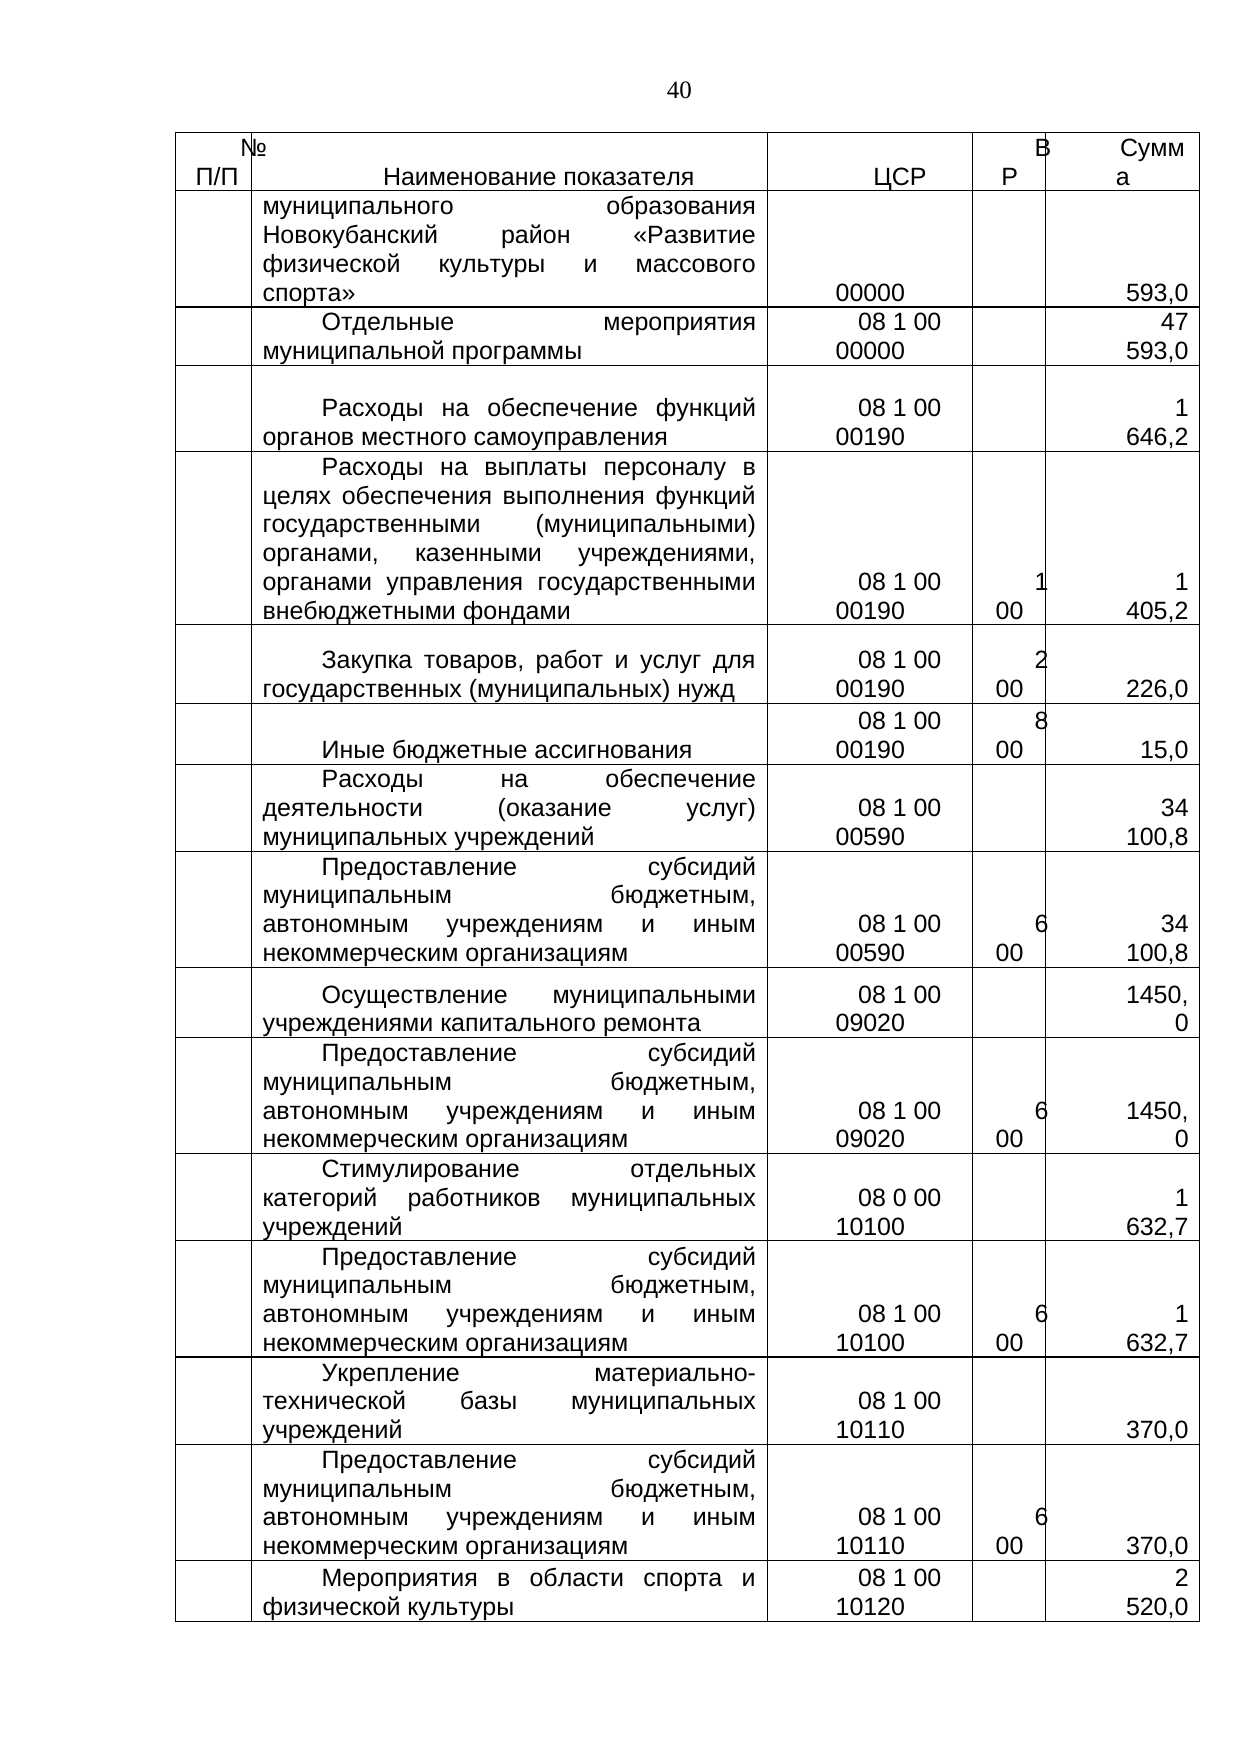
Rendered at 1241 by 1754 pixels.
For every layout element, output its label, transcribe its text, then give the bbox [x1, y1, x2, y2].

table_cell Расходы на обеспечение деятельности (оказание услуг) муниципальных учреждений [252, 765, 767, 851]
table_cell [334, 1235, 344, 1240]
table_cell 1 405,2 [1046, 452, 1199, 624]
table_cell 08 1 00 00190 [768, 452, 972, 624]
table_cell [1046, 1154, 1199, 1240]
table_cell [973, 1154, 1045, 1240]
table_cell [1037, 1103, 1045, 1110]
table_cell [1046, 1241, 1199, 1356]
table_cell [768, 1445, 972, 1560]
table_cell Закупка товаров, работ и услуг для государственных (муниципальных) нужд [252, 625, 767, 702]
table_cell 08 1 00 00000 [768, 308, 972, 365]
table_header № П/П [176, 133, 251, 190]
table_cell 8 [176, 191, 251, 306]
table_cell 15,0 [1046, 704, 1199, 763]
table_cell 47 593,0 [1046, 308, 1199, 365]
table_cell [973, 968, 1045, 1037]
table_cell [973, 191, 1045, 306]
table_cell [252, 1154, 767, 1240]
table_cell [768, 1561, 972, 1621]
table_cell 08 1 00 09020 [768, 968, 972, 1037]
table_cell [176, 968, 251, 1037]
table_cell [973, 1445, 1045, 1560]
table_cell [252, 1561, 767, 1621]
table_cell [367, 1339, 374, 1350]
table_cell [176, 765, 251, 851]
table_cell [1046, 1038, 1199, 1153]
table_cell 100 [973, 452, 1045, 624]
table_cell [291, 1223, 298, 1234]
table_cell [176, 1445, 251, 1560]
table_cell 08 1 00 00190 [768, 704, 972, 763]
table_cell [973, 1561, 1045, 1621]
table_cell Расходы на обеспечение функций органов местного самоуправления [252, 366, 767, 451]
table_header ВР [973, 133, 1045, 190]
table_cell 800 [973, 704, 1045, 763]
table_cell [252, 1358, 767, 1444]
table_cell 08 1 00 00590 [768, 765, 972, 851]
table_cell 226,0 [1046, 625, 1199, 702]
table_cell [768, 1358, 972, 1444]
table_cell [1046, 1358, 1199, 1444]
table_cell 08 1 00 00590 [768, 852, 972, 967]
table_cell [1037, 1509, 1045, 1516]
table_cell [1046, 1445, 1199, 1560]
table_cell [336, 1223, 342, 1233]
table_cell [176, 308, 251, 365]
table_cell 600 [973, 852, 1045, 967]
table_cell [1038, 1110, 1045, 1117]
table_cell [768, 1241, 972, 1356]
table_cell [176, 625, 251, 702]
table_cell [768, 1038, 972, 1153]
table_cell Отдельные мероприятия муниципальной программы [252, 308, 767, 365]
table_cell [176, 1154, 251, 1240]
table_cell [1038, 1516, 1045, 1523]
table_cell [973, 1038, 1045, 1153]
table_cell Иные бюджетные ассигнования [252, 704, 767, 763]
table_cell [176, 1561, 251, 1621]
table_cell 34 100,8 [1046, 852, 1199, 967]
table_cell [973, 308, 1045, 365]
table_header Наименование показателя [252, 133, 767, 190]
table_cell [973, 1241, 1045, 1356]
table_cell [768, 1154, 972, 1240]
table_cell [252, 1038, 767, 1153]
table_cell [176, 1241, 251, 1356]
table_cell 34 100,8 [1046, 765, 1199, 851]
table_cell Расходы на выплаты персоналу в целях обеспечения выполнения функций государственными (муниципальными) органами, казенными учреждениями, органами управления государственными внебюджетными фондами [252, 452, 767, 624]
table_cell 08 1 00 00190 [768, 366, 972, 451]
table_header Сумма [1046, 133, 1199, 190]
table_cell 1 646,2 [1046, 366, 1199, 451]
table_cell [252, 191, 767, 306]
table_cell Осуществление муниципальными учреждениями капитального ремонта [252, 968, 767, 1037]
table_cell [176, 452, 251, 624]
table_cell 1450,0 [1046, 968, 1199, 1037]
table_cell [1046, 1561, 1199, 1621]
table_header ЦСР [768, 133, 972, 190]
table_cell 47 593,0 [1046, 191, 1199, 306]
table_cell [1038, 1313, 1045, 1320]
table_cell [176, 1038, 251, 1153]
table_cell [176, 852, 251, 967]
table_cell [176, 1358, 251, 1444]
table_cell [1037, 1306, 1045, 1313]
table_cell [973, 765, 1045, 851]
table_cell [973, 366, 1045, 451]
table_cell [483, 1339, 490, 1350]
table_cell 200 [973, 625, 1045, 702]
table_cell 08 0 00 00000 [768, 191, 972, 306]
table_cell 08 1 00 00190 [768, 625, 972, 702]
table_cell Предоставление субсидий муниципальным бюджетным, автономным учреждениям и иным некоммерческим организациям [252, 852, 767, 967]
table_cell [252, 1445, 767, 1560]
table_cell [176, 366, 251, 451]
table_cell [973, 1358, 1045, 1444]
table_cell [176, 704, 251, 763]
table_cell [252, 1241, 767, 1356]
